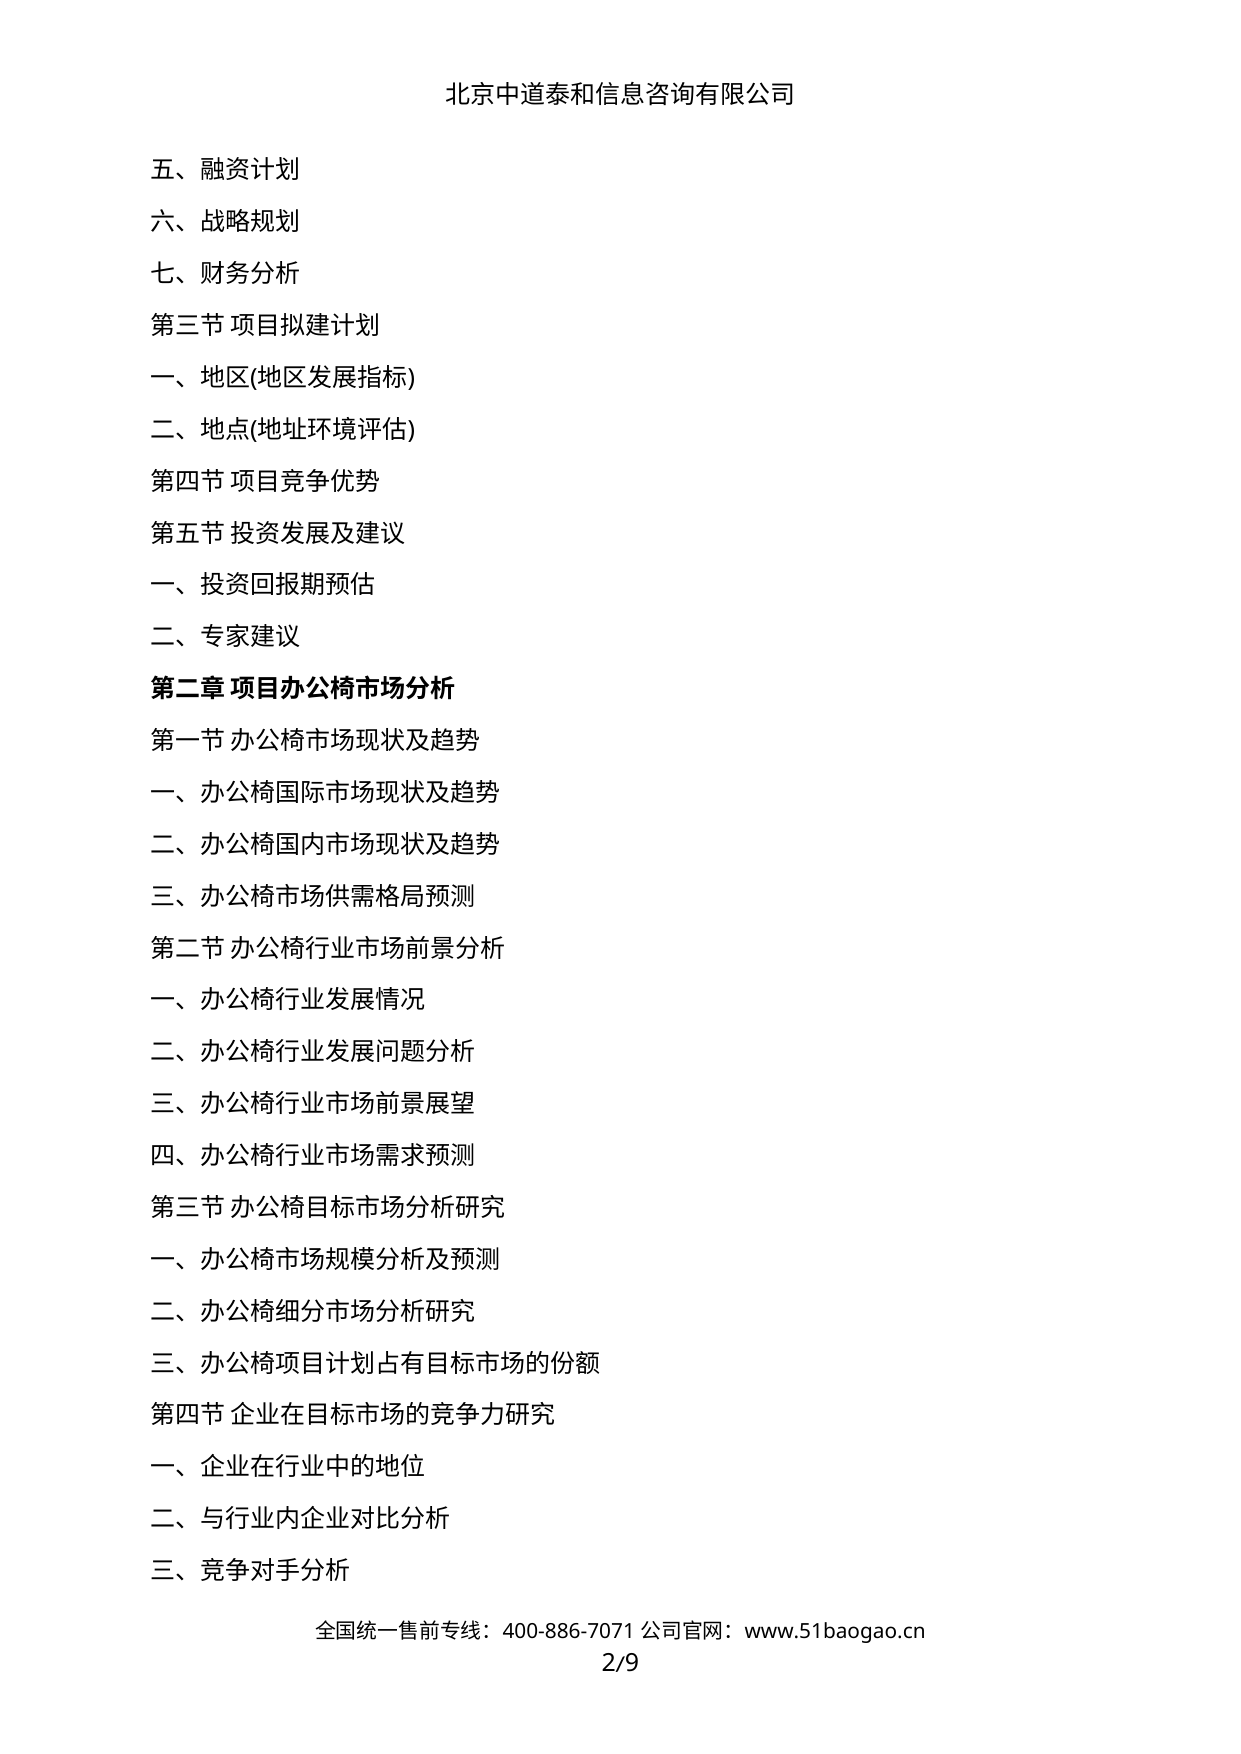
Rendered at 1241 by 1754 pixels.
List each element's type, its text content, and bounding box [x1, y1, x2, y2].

text 三、办公椅行业市场前景展望 [150, 1084, 1090, 1120]
text 二、与行业内企业对比分析 [150, 1499, 1090, 1535]
text 三、办公椅市场供需格局预测 [150, 876, 1090, 912]
text 三、竞争对手分析 [150, 1551, 1090, 1587]
text 第一节 办公椅市场现状及趋势 [150, 721, 1090, 757]
text 二、办公椅细分市场分析研究 [150, 1291, 1090, 1327]
text 一、办公椅行业发展情况 [150, 980, 1090, 1016]
text 第二节 办公椅行业市场前景分析 [150, 928, 1090, 964]
text 一、办公椅市场规模分析及预测 [150, 1239, 1090, 1276]
text 三、办公椅项目计划占有目标市场的份额 [150, 1343, 1090, 1379]
text 二、办公椅行业发展问题分析 [150, 1032, 1090, 1068]
text 二、专家建议 [150, 617, 1090, 653]
text 一、办公椅国际市场现状及趋势 [150, 772, 1090, 809]
text 第三节 办公椅目标市场分析研究 [150, 1187, 1090, 1224]
text 二、办公椅国内市场现状及趋势 [150, 824, 1090, 861]
text 五、融资计划 [150, 150, 1090, 186]
text 第四节 企业在目标市场的竞争力研究 [150, 1395, 1090, 1431]
text 第五节 投资发展及建议 [150, 513, 1090, 549]
text 第四节 项目竞争优势 [150, 461, 1090, 497]
text 二、地点(地址环境评估) [150, 409, 1090, 446]
text 四、办公椅行业市场需求预测 [150, 1136, 1090, 1172]
text 第二章 项目办公椅市场分析 [150, 669, 1090, 705]
text 一、地区(地区发展指标) [150, 357, 1090, 394]
text 第三节 项目拟建计划 [150, 306, 1090, 342]
text 六、战略规划 [150, 202, 1090, 238]
text 一、企业在行业中的地位 [150, 1447, 1090, 1483]
text 七、财务分析 [150, 254, 1090, 290]
text 一、投资回报期预估 [150, 565, 1090, 601]
